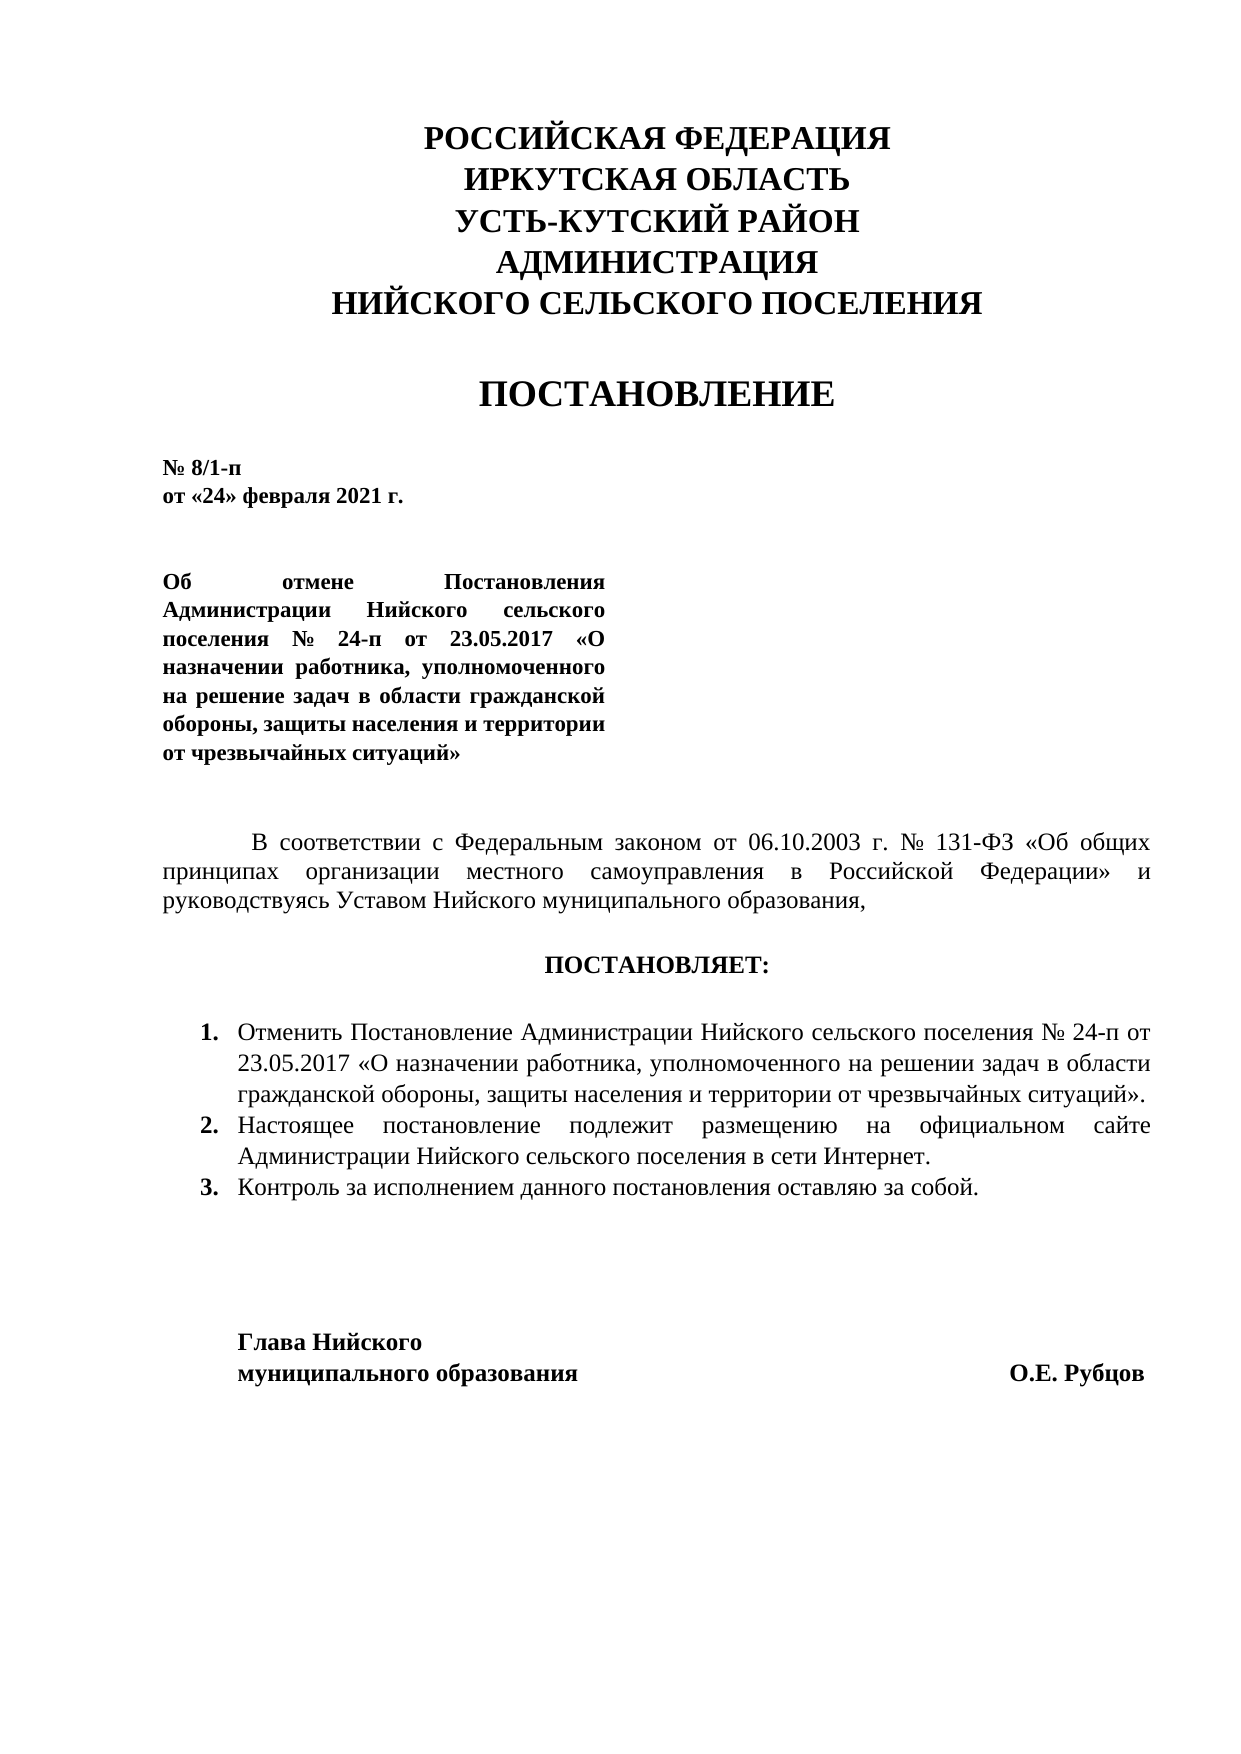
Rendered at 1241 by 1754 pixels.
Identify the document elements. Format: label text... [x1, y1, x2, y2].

text НИЙСКОГО СЕЛЬСКОГО ПОСЕЛЕНИЯ [162, 283, 1152, 322]
text от «24» февраля 2021 г. [162, 483, 1152, 509]
text В соответствии с Федеральным законом от 06.10.2003 г. № 131-ФЗ «Об общих принципах организации местного самоуправления в Российской Федерации» и руководствуясь Уставом Нийского муниципального образования, [162, 827, 1152, 914]
text АДМИНИСТРАЦИЯ [162, 242, 1152, 281]
text РОССИЙСКАЯ ФЕДЕРАЦИЯ [162, 118, 1152, 156]
list муниципального образования О.Е. Рубцов [237, 1358, 1152, 1387]
text ИРКУТСКАЯ ОБЛАСТЬ [162, 159, 1152, 198]
text ПОСТАНОВЛЯЕТ: [162, 950, 1152, 978]
text Об отмене Постановления Администрации Нийского сельского поселения № 24-п от 23.05.2017 «О назначении работника, уполномоченного на решение задач в области гражданской обороны, защиты населения и территории от чрезвычайных ситуаций» [162, 568, 605, 765]
text ПОСТАНОВЛЕНИЕ [162, 371, 1152, 414]
list Отменить Постановление Администрации Нийского сельского поселения № 24-п от 23.05.2017 «О назначении работника, уполномоченного на решении задач в области гражданской обороны, защиты населения и территории от чрезвычайных ситуаций». [200, 1017, 1152, 1108]
text № 8/1-п [162, 454, 1152, 481]
text УСТЬ-КУТСКИЙ РАЙОН [162, 201, 1152, 239]
list Контроль за исполнением данного постановления оставляю за собой. [200, 1172, 1152, 1201]
list Глава Нийского [237, 1327, 1152, 1356]
list Настоящее постановление подлежит размещению на официальном сайте Администрации Нийского сельского поселения в сети Интернет. [200, 1110, 1152, 1170]
